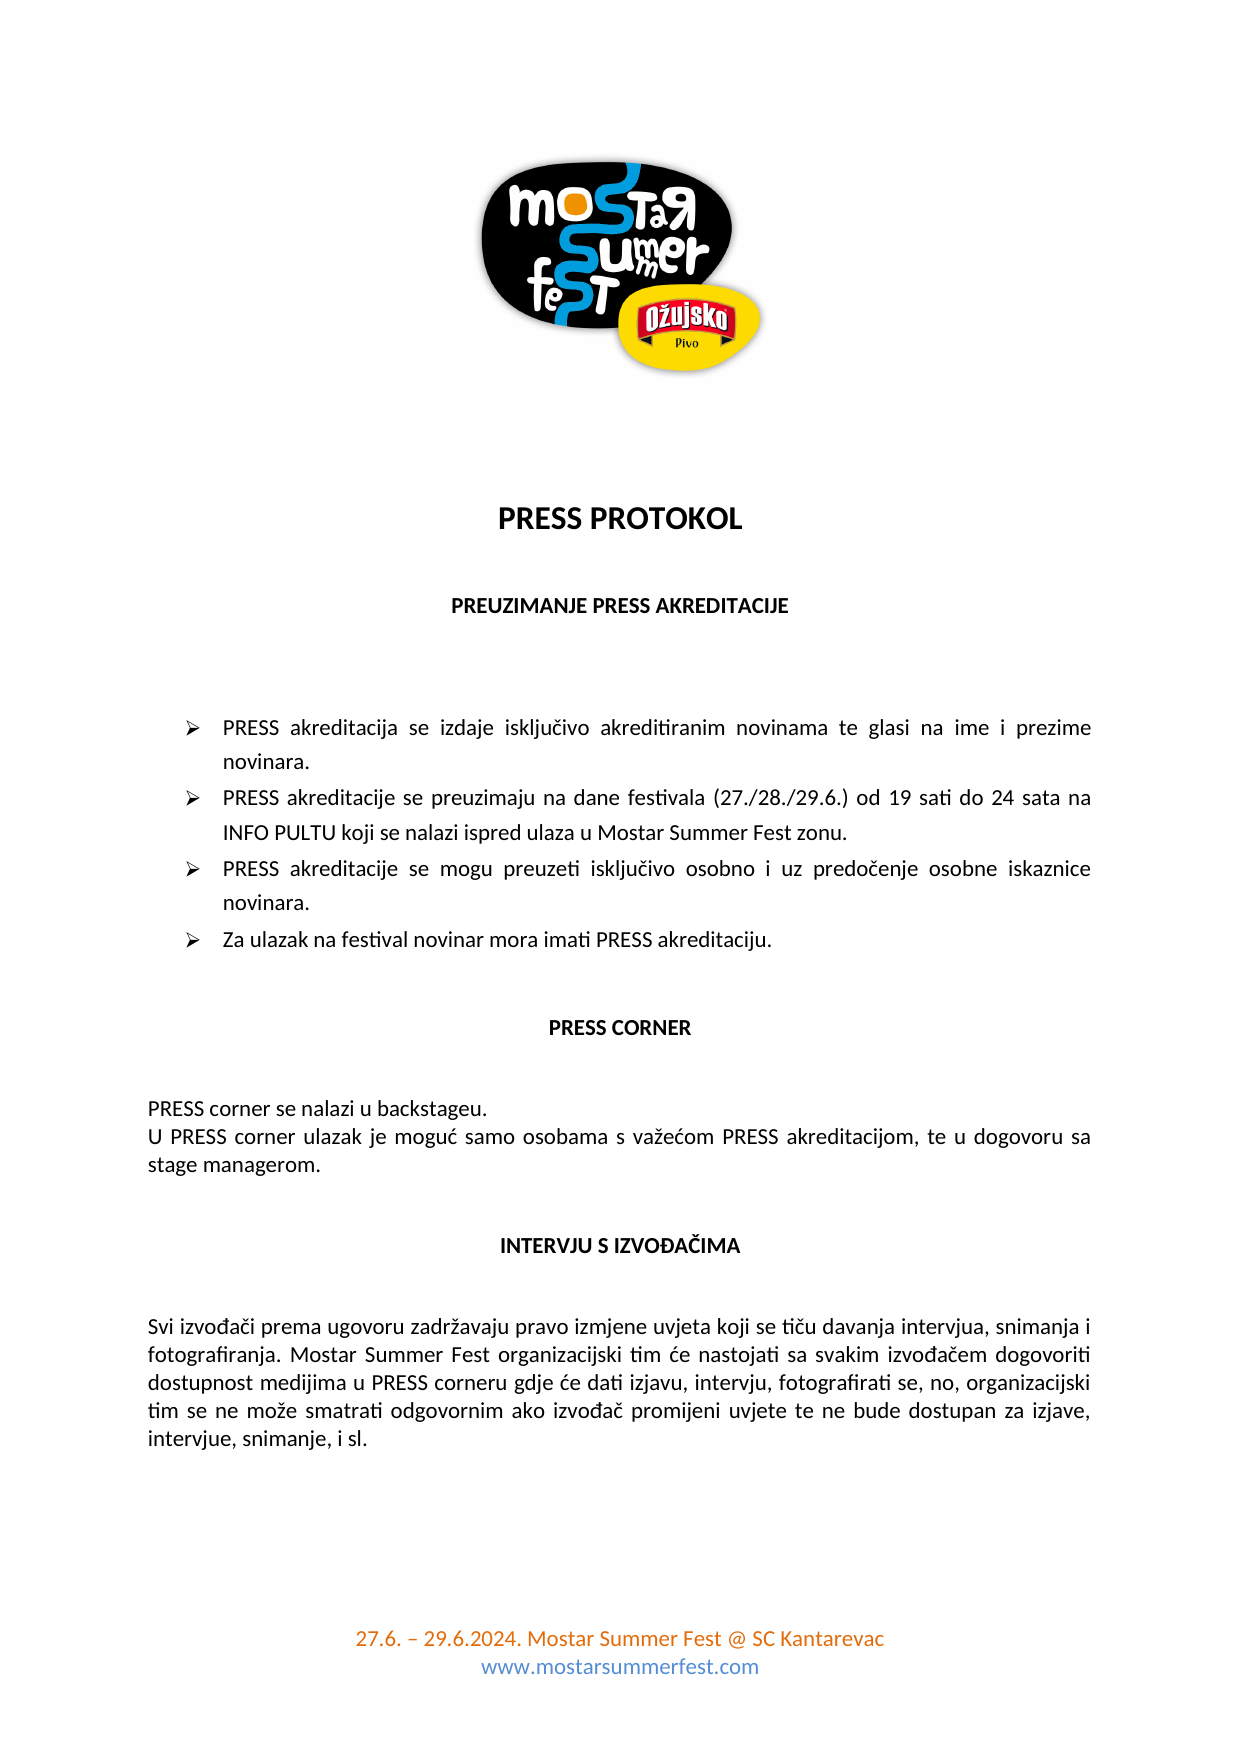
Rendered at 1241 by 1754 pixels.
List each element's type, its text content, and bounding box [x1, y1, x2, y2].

text PRESS corner se nalazi u backstageu. [148, 1094, 1093, 1122]
text PRESS CORNER [148, 1013, 1093, 1041]
text INTERVJU S IZVOĐAČIMA [148, 1231, 1093, 1259]
list PRESS akreditacije se mogu preuzeti isključivo osobno i uz predočenje osobne iskaznice novinara. [185, 846, 1093, 916]
list PRESS akreditacije se preuzimaju na dane festivala (27./28./29.6.) od 19 sati do 24 sata na INFO PULTU koji se nalazi ispred ulaza u Mostar Summer Fest zonu. [185, 775, 1093, 846]
text U PRESS corner ulazak je moguć samo osobama s važećom PRESS akreditacijom, te u dogovoru sa stage managerom. [148, 1122, 1093, 1178]
text PRESS PROTOKOL [148, 497, 1093, 538]
picture [472, 118, 768, 414]
list Za ulazak na festival novinar mora imati PRESS akreditaciju. [185, 916, 1093, 959]
list PRESS akreditacija se izdaje isključivo akreditiranim novinama te glasi na ime i prezime novinara. [185, 704, 1093, 775]
text Svi izvođači prema ugovoru zadržavaju pravo izmjene uvjeta koji se tiču davanja intervjua, snimanja i fotografiranja. Mostar Summer Fest organizacijski tim će nastojati sa svakim izvođačem dogovoriti dostupnost medijima u PRESS corneru gdje će dati izjavu, intervju, fotografirati se, no, organizacijski tim se ne može smatrati odgovornim ako izvođač promijeni uvjete te ne bude dostupan za izjave, intervjue, snimanje, i sl. [148, 1312, 1093, 1452]
text PREUZIMANJE PRESS AKREDITACIJE [148, 591, 1093, 619]
